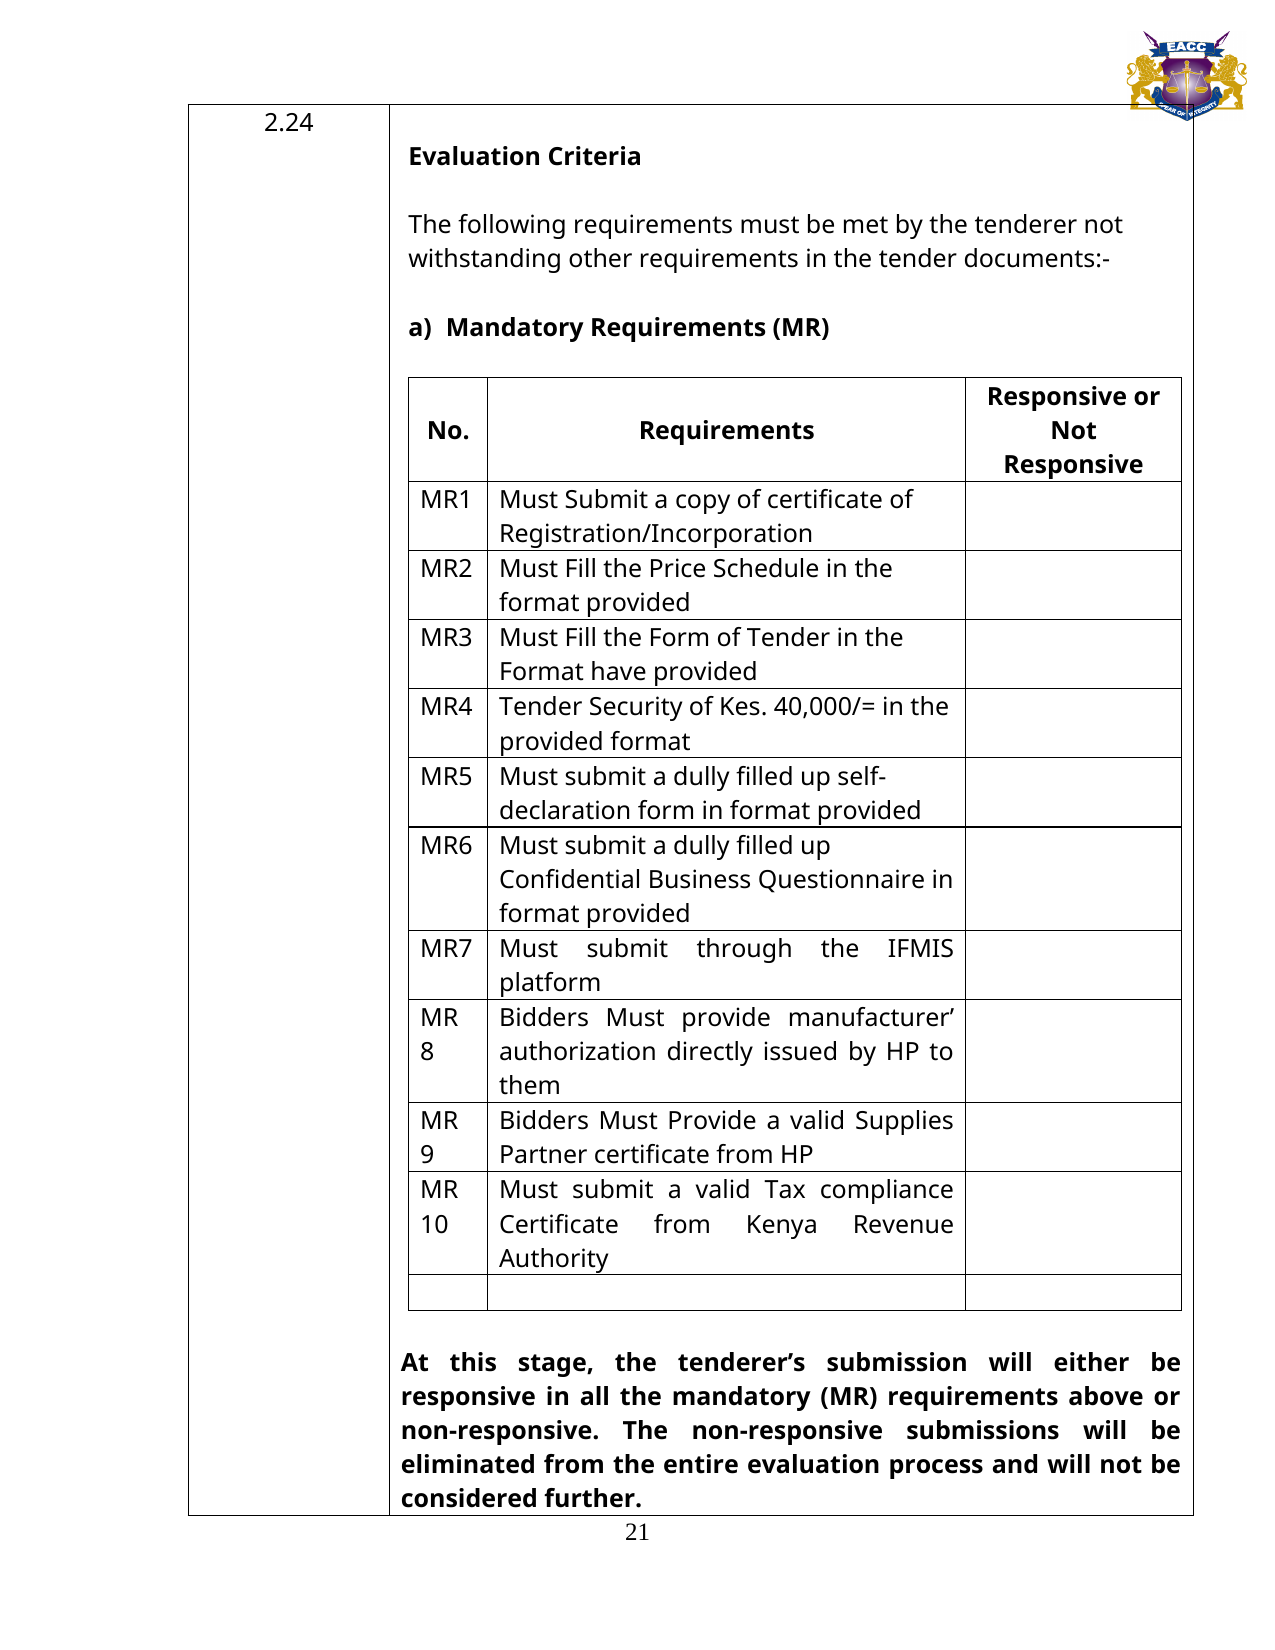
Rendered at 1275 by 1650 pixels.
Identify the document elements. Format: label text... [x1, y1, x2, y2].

table_cell 2.24 [189, 105, 389, 1515]
table_cell Evaluation Criteria The following requirements must be met by the tenderer not withstanding other requirements in the tender documents:- Mandatory Requirements (MR) At this stage, the tenderer’s submission will either be responsive in all the mandatory (MR) requirements above or non-responsive. The non-responsive submissions will be eliminated from the entire evaluation process and will not be considered further. [390, 105, 1193, 1515]
picture [1126, 31, 1247, 121]
